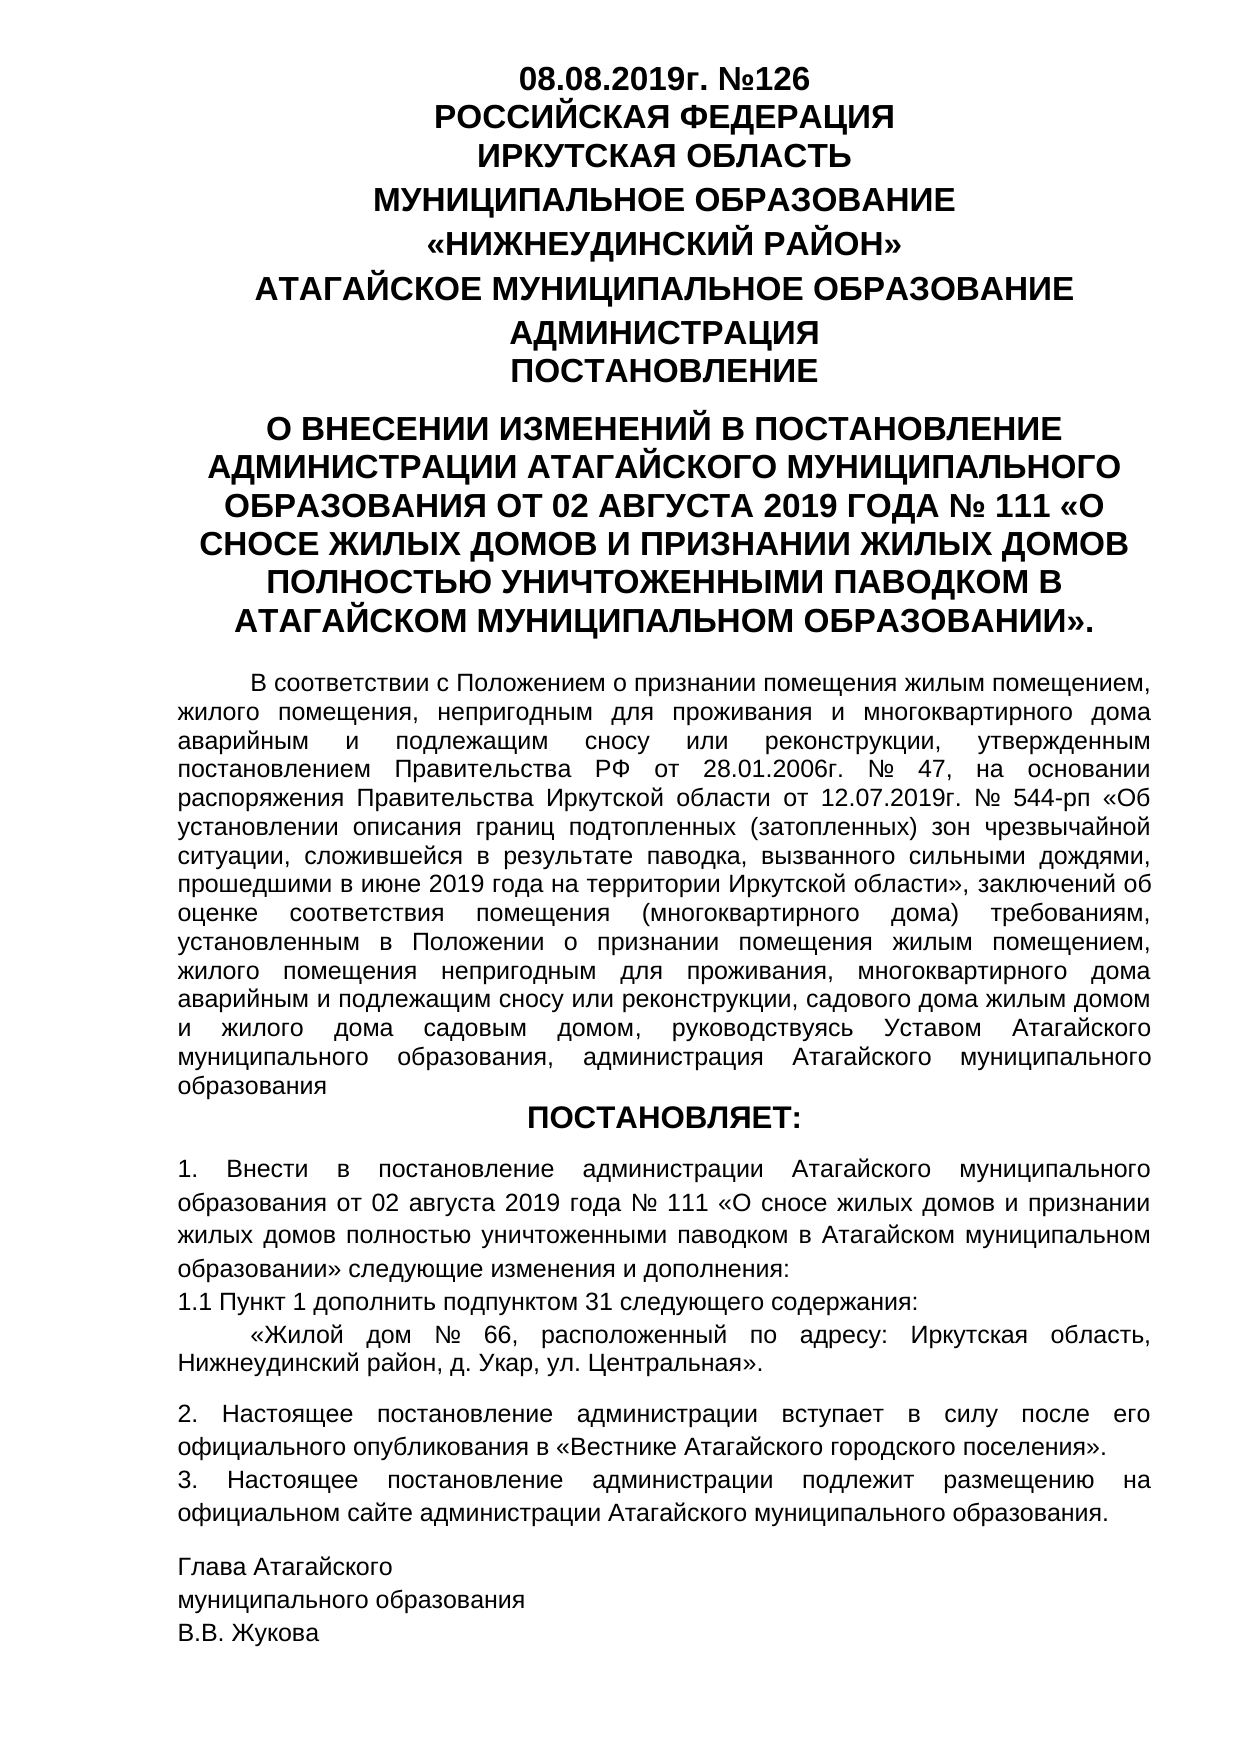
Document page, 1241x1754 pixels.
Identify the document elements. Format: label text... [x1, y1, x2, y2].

text О ВНЕСЕНИИ ИЗМЕНЕНИЙ В ПОСТАНОВЛЕНИЕ АДМИНИСТРАЦИИ АТАГАЙСКОГО МУНИЦИПАЛЬНОГО ОБРАЗОВАНИЯ ОТ 02 АВГУСТА 2019 ГОДА № 111 «О СНОСЕ ЖИЛЫХ ДОМОВ И ПРИЗНАНИИ ЖИЛЫХ ДОМОВ ПОЛНОСТЬЮ УНИЧТОЖЕННЫМИ ПАВОДКОМ В АТАГАЙСКОМ МУНИЦИПАЛЬНОМ ОБРАЗОВАНИИ». [177, 409, 1152, 639]
text МУНИЦИПАЛЬНОЕ ОБРАЗОВАНИЕ [177, 180, 1152, 219]
text 1. Внести в постановление администрации Атагайского муниципального образования от 02 августа 2019 года № 111 «О сносе жилых домов и признании жилых домов полностью уничтоженными паводком в Атагайском муниципальном образовании» следующие изменения и дополнения: [177, 1154, 1152, 1282]
text ИРКУТСКАЯ ОБЛАСТЬ [177, 136, 1152, 174]
text «НИЖНЕУДИНСКИЙ РАЙОН» [177, 224, 1152, 263]
text АТАГАЙСКОЕ МУНИЦИПАЛЬНОЕ ОБРАЗОВАНИЕ [177, 268, 1152, 307]
text «Жилой дом № 66, расположенный по адресу: Иркутская область, Нижнеудинский район, д. Укар, ул. Центральная». [177, 1319, 1152, 1377]
text АДМИНИСТРАЦИЯ [177, 313, 1152, 351]
text 2. Настоящее постановление администрации вступает в силу после его официального опубликования в «Вестнике Атагайского городского поселения». [177, 1399, 1152, 1461]
text ПОСТАНОВЛЕНИЕ [177, 351, 1152, 389]
text Глава Атагайского [177, 1552, 1152, 1581]
text ПОСТАНОВЛЯЕТ: [177, 1099, 1152, 1135]
title 08.08.2019г. №126 [177, 59, 1152, 98]
text 1.1 Пункт 1 дополнить подпунктом 31 следующего содержания: [177, 1287, 1152, 1315]
text В соответствии с Положением о признании помещения жилым помещением, жилого помещения, непригодным для проживания и многоквартирного дома аварийным и подлежащим сносу или реконструкции, утвержденным постановлением Правительства РФ от 28.01.2006г. № 47, на основании распоряжения Правительства Иркутской области от 12.07.2019г. № 544-рп «Об установлении описания границ подтопленных (затопленных) зон чрезвычайной ситуации, сложившейся в результате паводка, вызванного сильными дождями, прошедшими в июне 2019 года на территории Иркутской области», заключений об оценке соответствия помещения (многоквартирного дома) требованиям, установленным в Положении о признании помещения жилым помещением, жилого помещения непригодным для проживания, многоквартирного дома аварийным и подлежащим сносу или реконструкции, садового дома жилым домом и жилого дома садовым домом, руководствуясь Уставом Атагайского муниципального образования, администрация Атагайского муниципального образования [177, 668, 1152, 1099]
title РОССИЙСКАЯ ФЕДЕРАЦИЯ [177, 98, 1152, 136]
text В.В. Жукова [177, 1618, 1152, 1647]
text муниципального образования [177, 1585, 1152, 1614]
text 3. Настоящее постановление администрации подлежит размещению на официальном сайте администрации Атагайского муниципального образования. [177, 1465, 1152, 1527]
